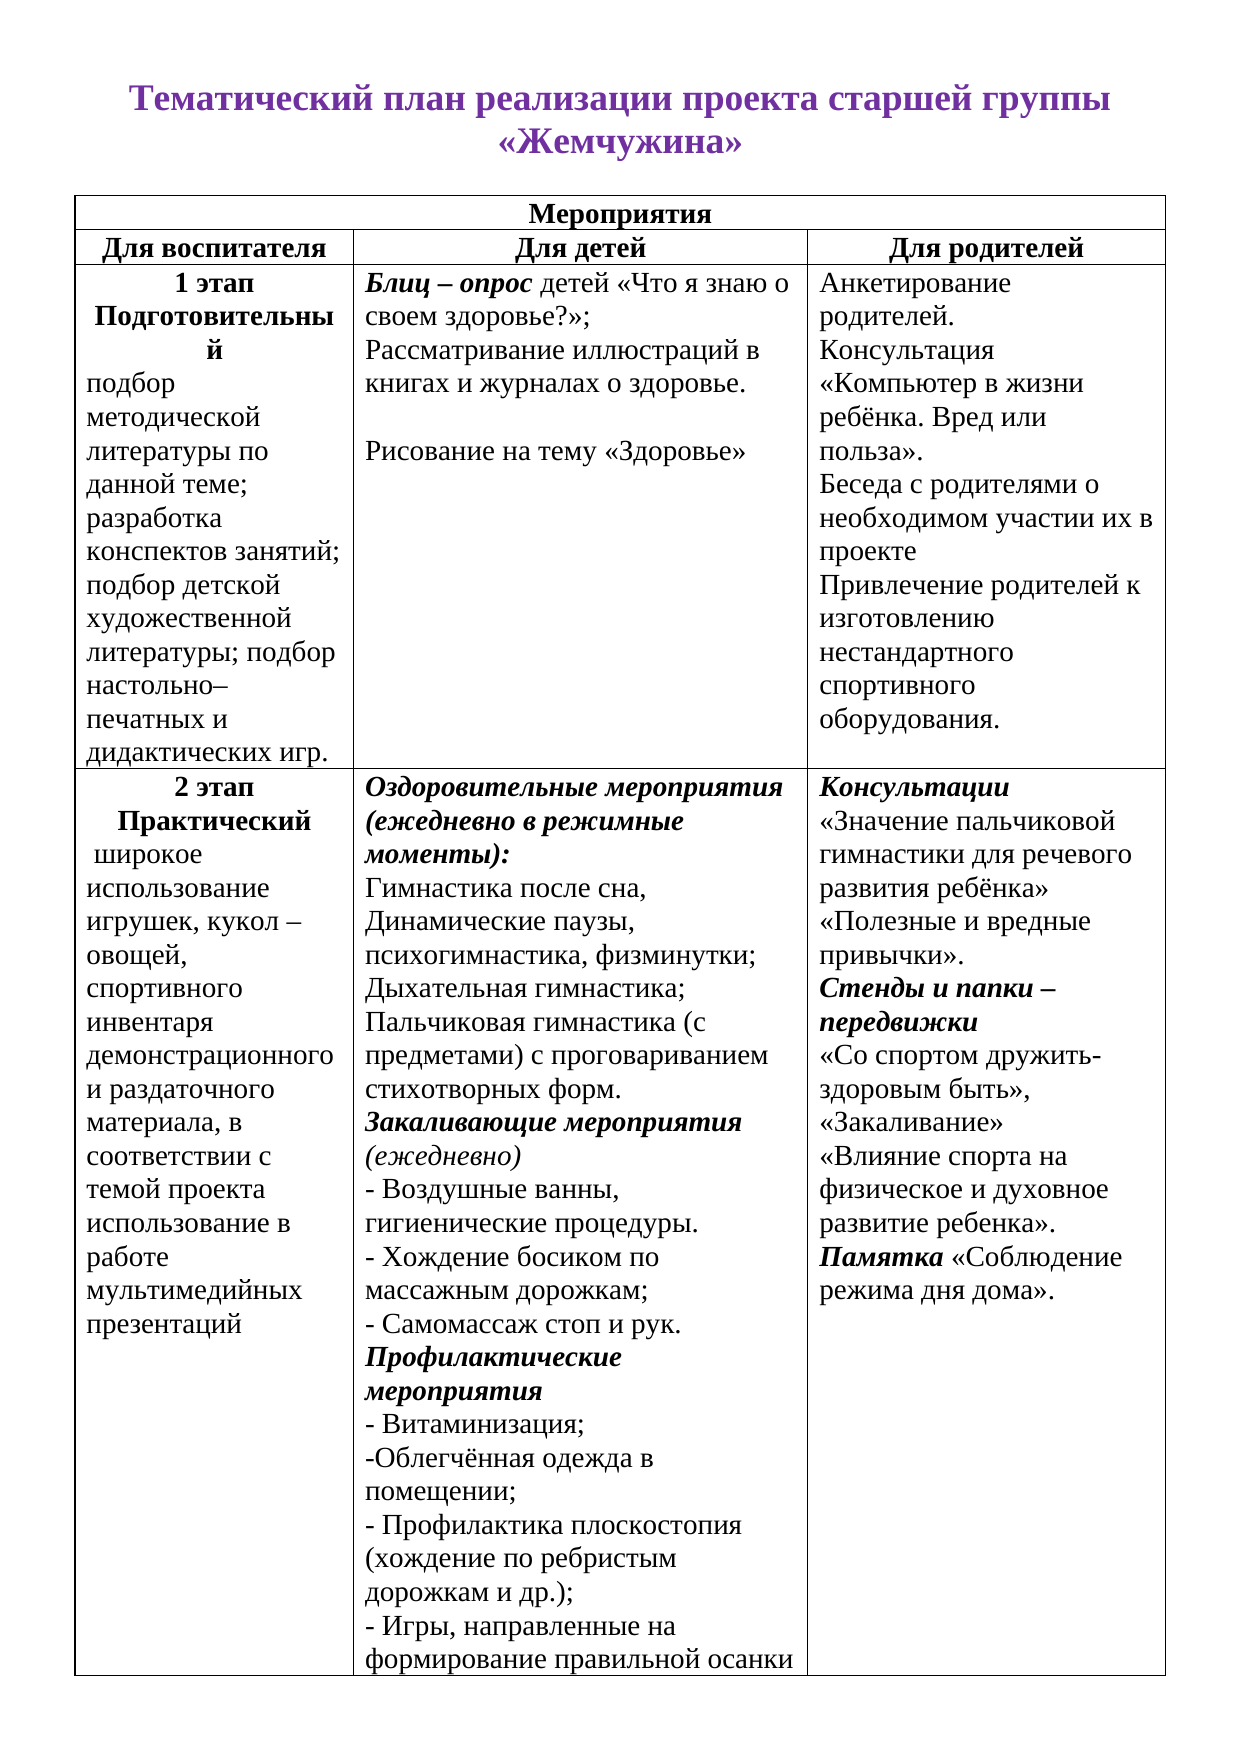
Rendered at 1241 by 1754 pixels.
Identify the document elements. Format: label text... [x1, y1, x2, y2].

table_cell Для воспитателя [76, 230, 353, 264]
table_cell Для родителей [808, 230, 1165, 264]
table_cell 1 этап Подготовительный подбор методической литературы по данной теме; разработка конспектов занятий; подбор детской художественной литературы; подбор настольно–печатных и дидактических игр. [76, 265, 353, 768]
table_cell Анкетирование родителей. Консультация «Компьютер в жизни ребёнка. Вред или польза». Беседа с родителями о необходимом участии их в проекте Привлечение родителей к изготовлению нестандартного спортивного оборудования. [808, 265, 1165, 768]
table_cell Блиц – опрос детей «Что я знаю о своем здоровье?»; Рассматривание иллюстраций в книгах и журналах о здоровье. Рисование на тему «Здоровье» [354, 265, 807, 768]
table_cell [354, 769, 807, 1675]
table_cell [76, 769, 353, 1675]
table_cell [808, 769, 1165, 1675]
table_cell Для детей [354, 230, 807, 264]
text Тематический план реализации проекта старшей группы «Жемчужина» [75, 75, 1165, 161]
table_header Мероприятия [76, 196, 1165, 229]
